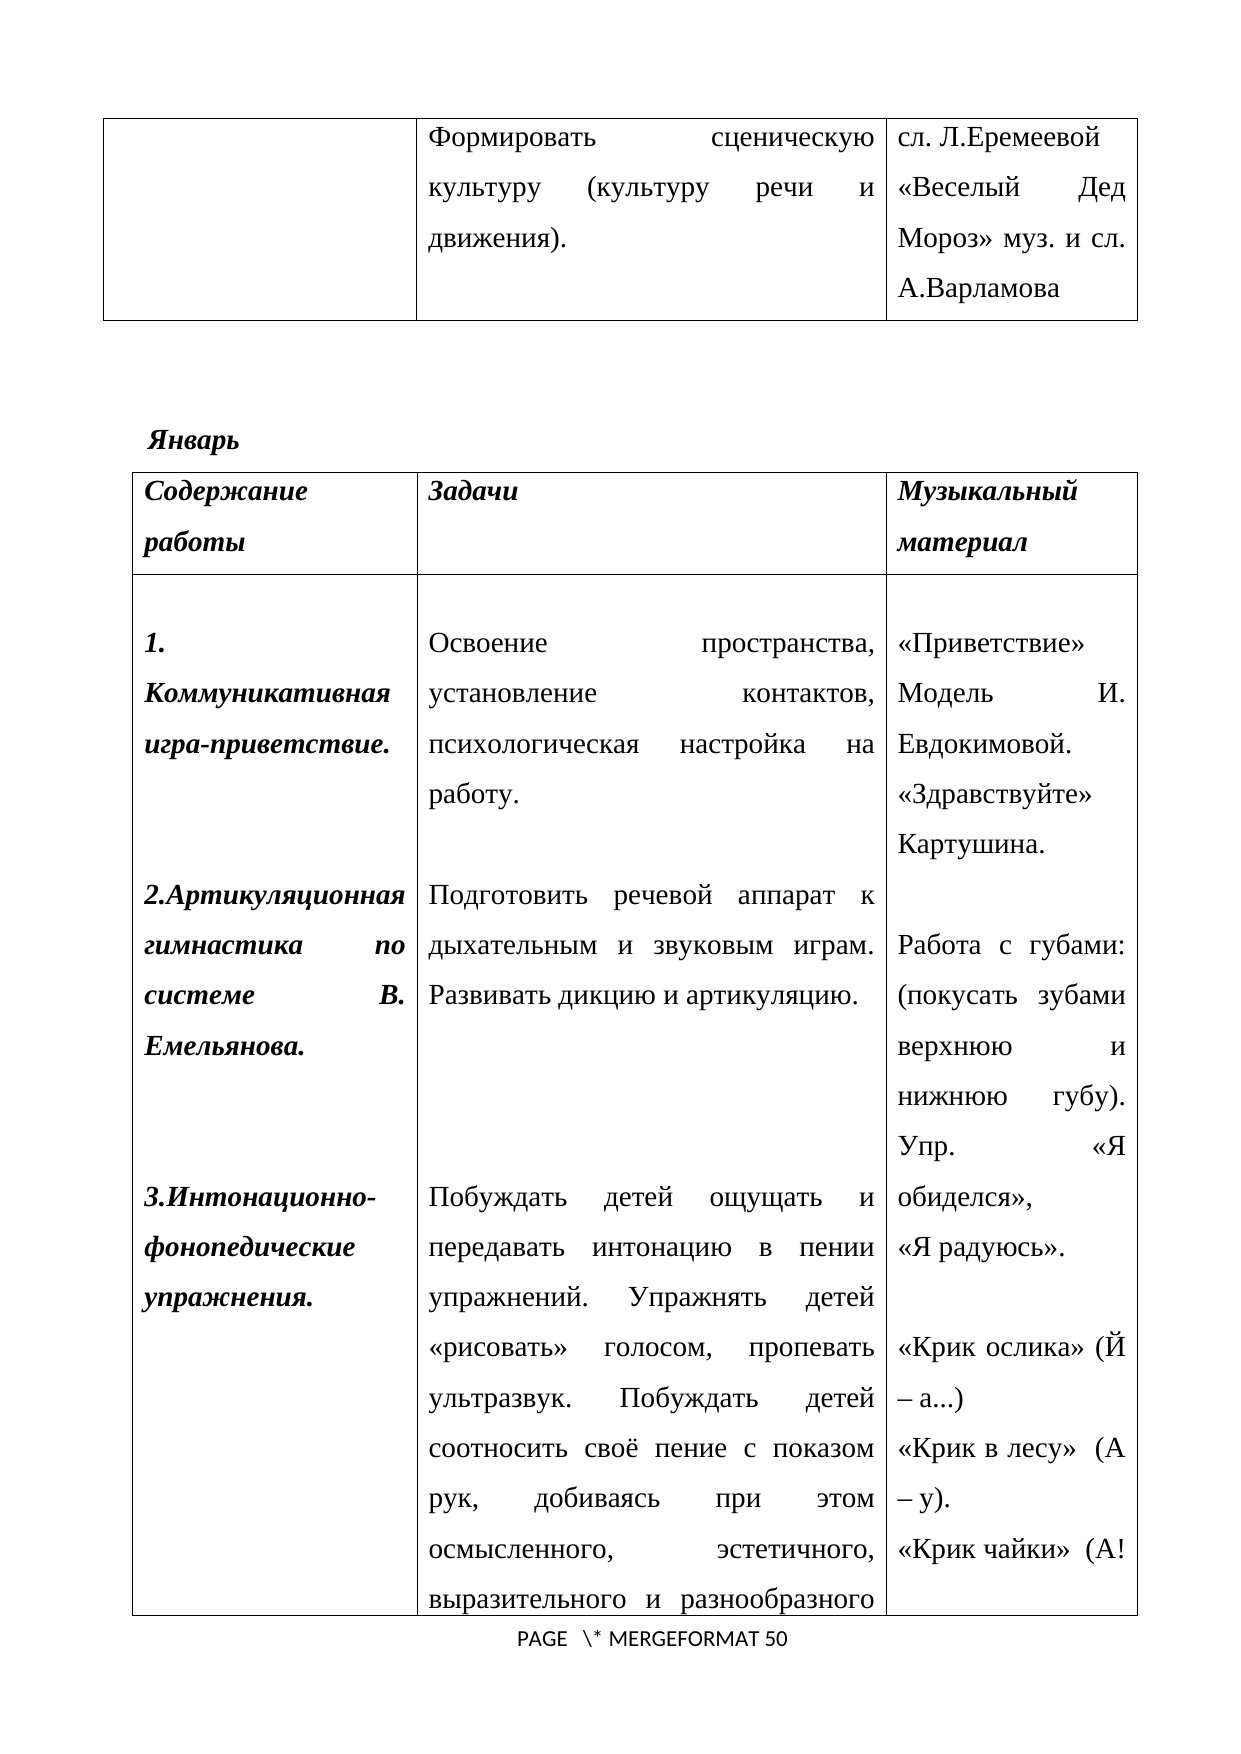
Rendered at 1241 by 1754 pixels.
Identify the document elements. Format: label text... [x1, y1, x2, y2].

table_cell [104, 119, 416, 320]
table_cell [887, 119, 1137, 320]
table_header Содержание работы [133, 473, 417, 574]
table_header Музыкальный материал [887, 473, 1137, 574]
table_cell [133, 575, 417, 1615]
text Январь [148, 422, 1152, 456]
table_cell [418, 575, 886, 1615]
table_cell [887, 575, 1137, 1615]
table_header Задачи [418, 473, 886, 574]
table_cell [417, 119, 886, 320]
